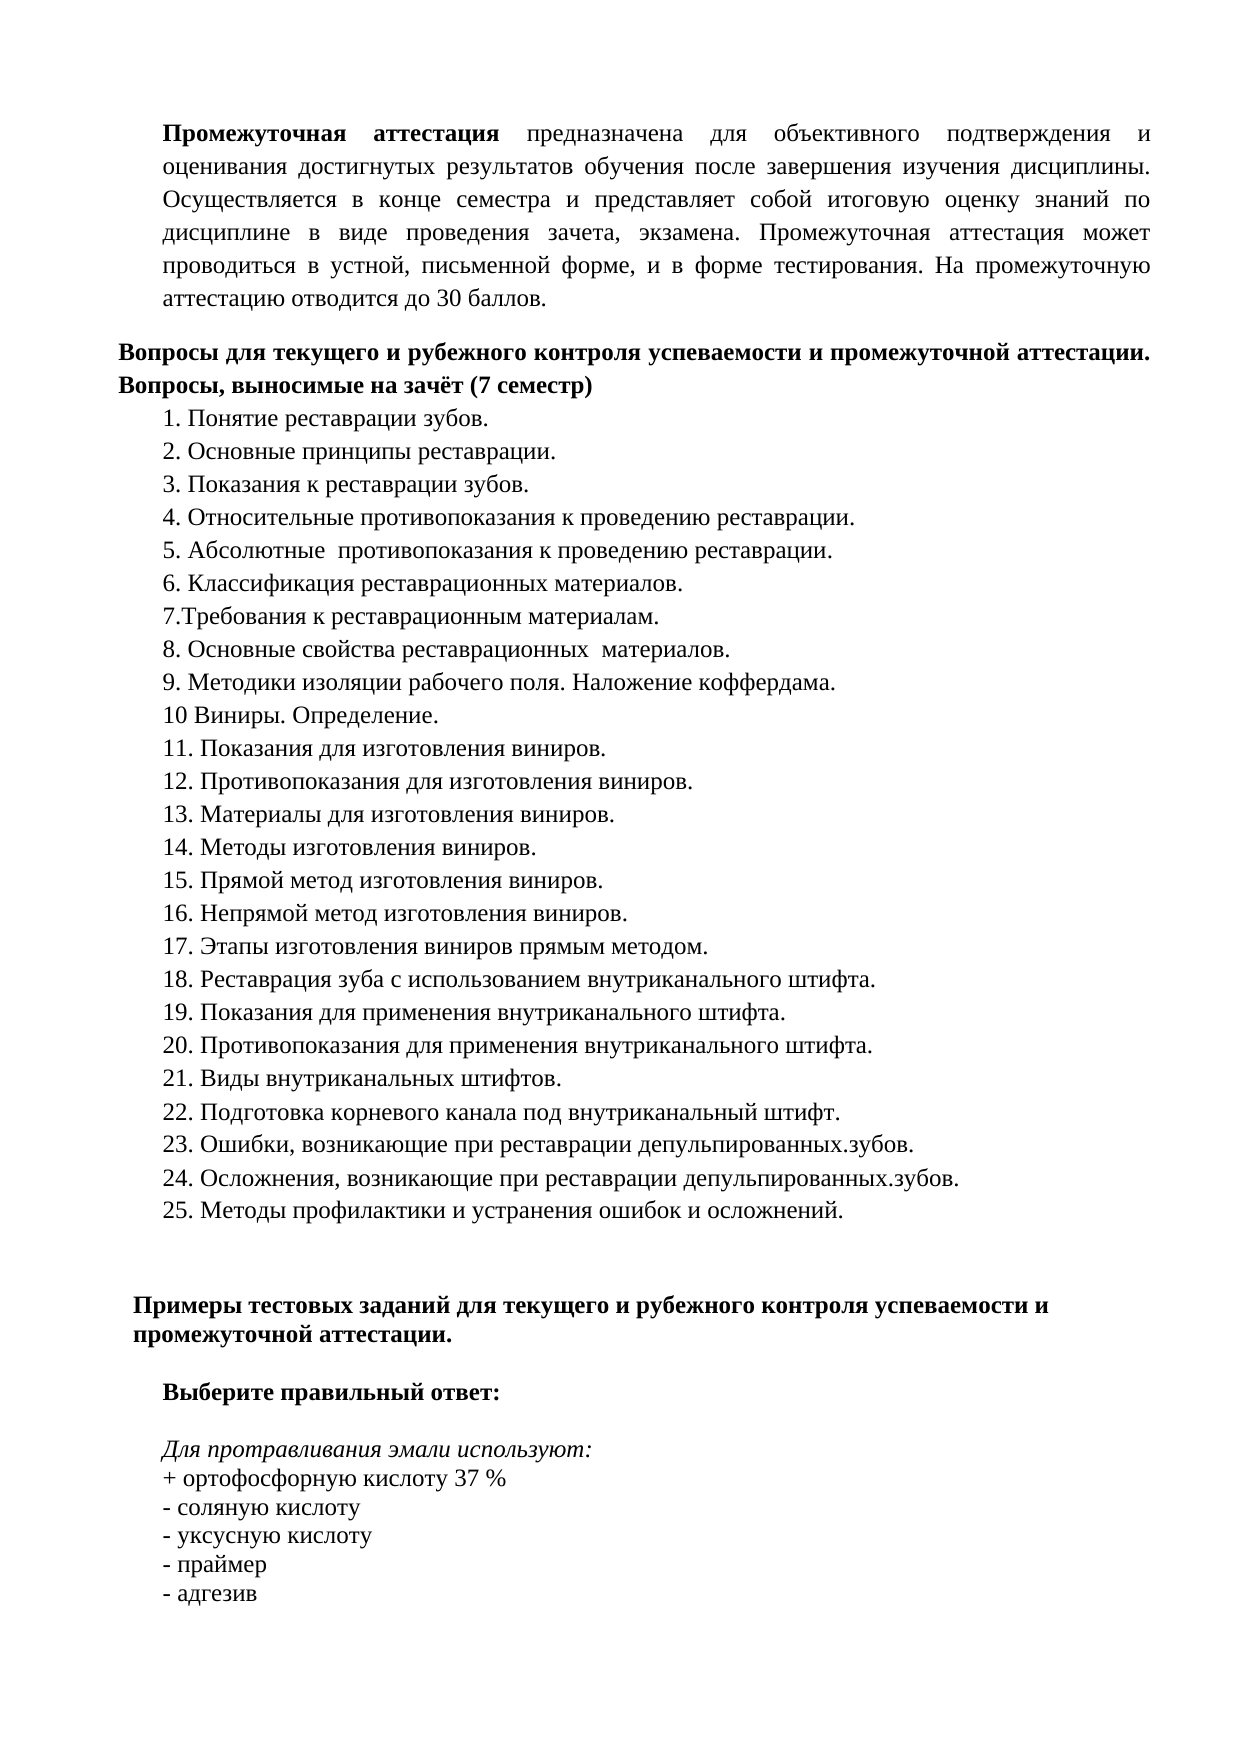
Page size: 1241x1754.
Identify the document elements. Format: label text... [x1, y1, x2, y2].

text + ортофосфорную кислоту 37 % [162, 1463, 1152, 1492]
text 10 Виниры. Определение. [162, 700, 1152, 729]
text - праймер [162, 1549, 1152, 1578]
text 2. Основные принципы реставрации. [162, 436, 1152, 465]
text 12. Противопоказания для изготовления виниров. [162, 766, 1152, 795]
text 25. Методы профилактики и устранения ошибок и осложнений. [162, 1196, 1152, 1224]
text 17. Этапы изготовления виниров прямым методом. [162, 931, 1152, 960]
text 5. Абсолютные противопоказания к проведению реставрации. [162, 535, 1152, 564]
text Для протравливания эмали используют: [162, 1434, 1152, 1463]
text 6. Классификация реставрационных материалов. [162, 568, 1152, 597]
text - уксусную кислоту [162, 1520, 1152, 1549]
text 7.Требования к реставрационным материалам. [162, 601, 1152, 630]
text 4. Относительные противопоказания к проведению реставрации. [162, 502, 1152, 531]
text 19. Показания для применения внутриканального штифта. [162, 997, 1152, 1026]
text 22. Подготовка корневого канала под внутриканальный штифт. [162, 1097, 1152, 1125]
text - соляную кислоту [162, 1492, 1152, 1520]
text Выберите правильный ответ: [162, 1377, 1152, 1405]
text 21. Виды внутриканальных штифтов. [162, 1063, 1152, 1092]
text Примеры тестовых заданий для текущего и рубежного контроля успеваемости и промежуточной аттестации. [133, 1290, 1152, 1348]
text 24. Осложнения, возникающие при реставрации депульпированных.зубов. [162, 1163, 1152, 1191]
text 20. Противопоказания для применения внутриканального штифта. [162, 1031, 1152, 1059]
text 1. Понятие реставрации зубов. [162, 403, 1152, 432]
text 11. Показания для изготовления виниров. [162, 733, 1152, 762]
text 9. Методики изоляции рабочего поля. Наложение коффердама. [162, 667, 1152, 696]
text 14. Методы изготовления виниров. [162, 832, 1152, 861]
text 3. Показания к реставрации зубов. [162, 469, 1152, 498]
text 15. Прямой метод изготовления виниров. [162, 865, 1152, 894]
text 8. Основные свойства реставрационных материалов. [162, 634, 1152, 663]
text 18. Реставрация зуба с использованием внутриканального штифта. [162, 964, 1152, 993]
text 16. Непрямой метод изготовления виниров. [162, 898, 1152, 927]
text - адгезив [162, 1578, 1152, 1607]
text 13. Материалы для изготовления виниров. [162, 799, 1152, 828]
text 23. Ошибки, возникающие при реставрации депульпированных.зубов. [162, 1129, 1152, 1158]
text Вопросы для текущего и рубежного контроля успеваемости и промежуточной аттестации. Вопросы, выносимые на зачёт (7 семестр) [118, 337, 1152, 399]
text Промежуточная аттестация предназначена для объективного подтверждения и оценивания достигнутых результатов обучения после завершения изучения дисциплины. Осуществляется в конце семестра и представляет собой итоговую оценку знаний по дисциплине в виде проведения зачета, экзамена. Промежуточная аттестация может проводиться в устной, письменной форме, и в форме тестирования. На промежуточную аттестацию отводится до 30 баллов. [162, 118, 1152, 312]
